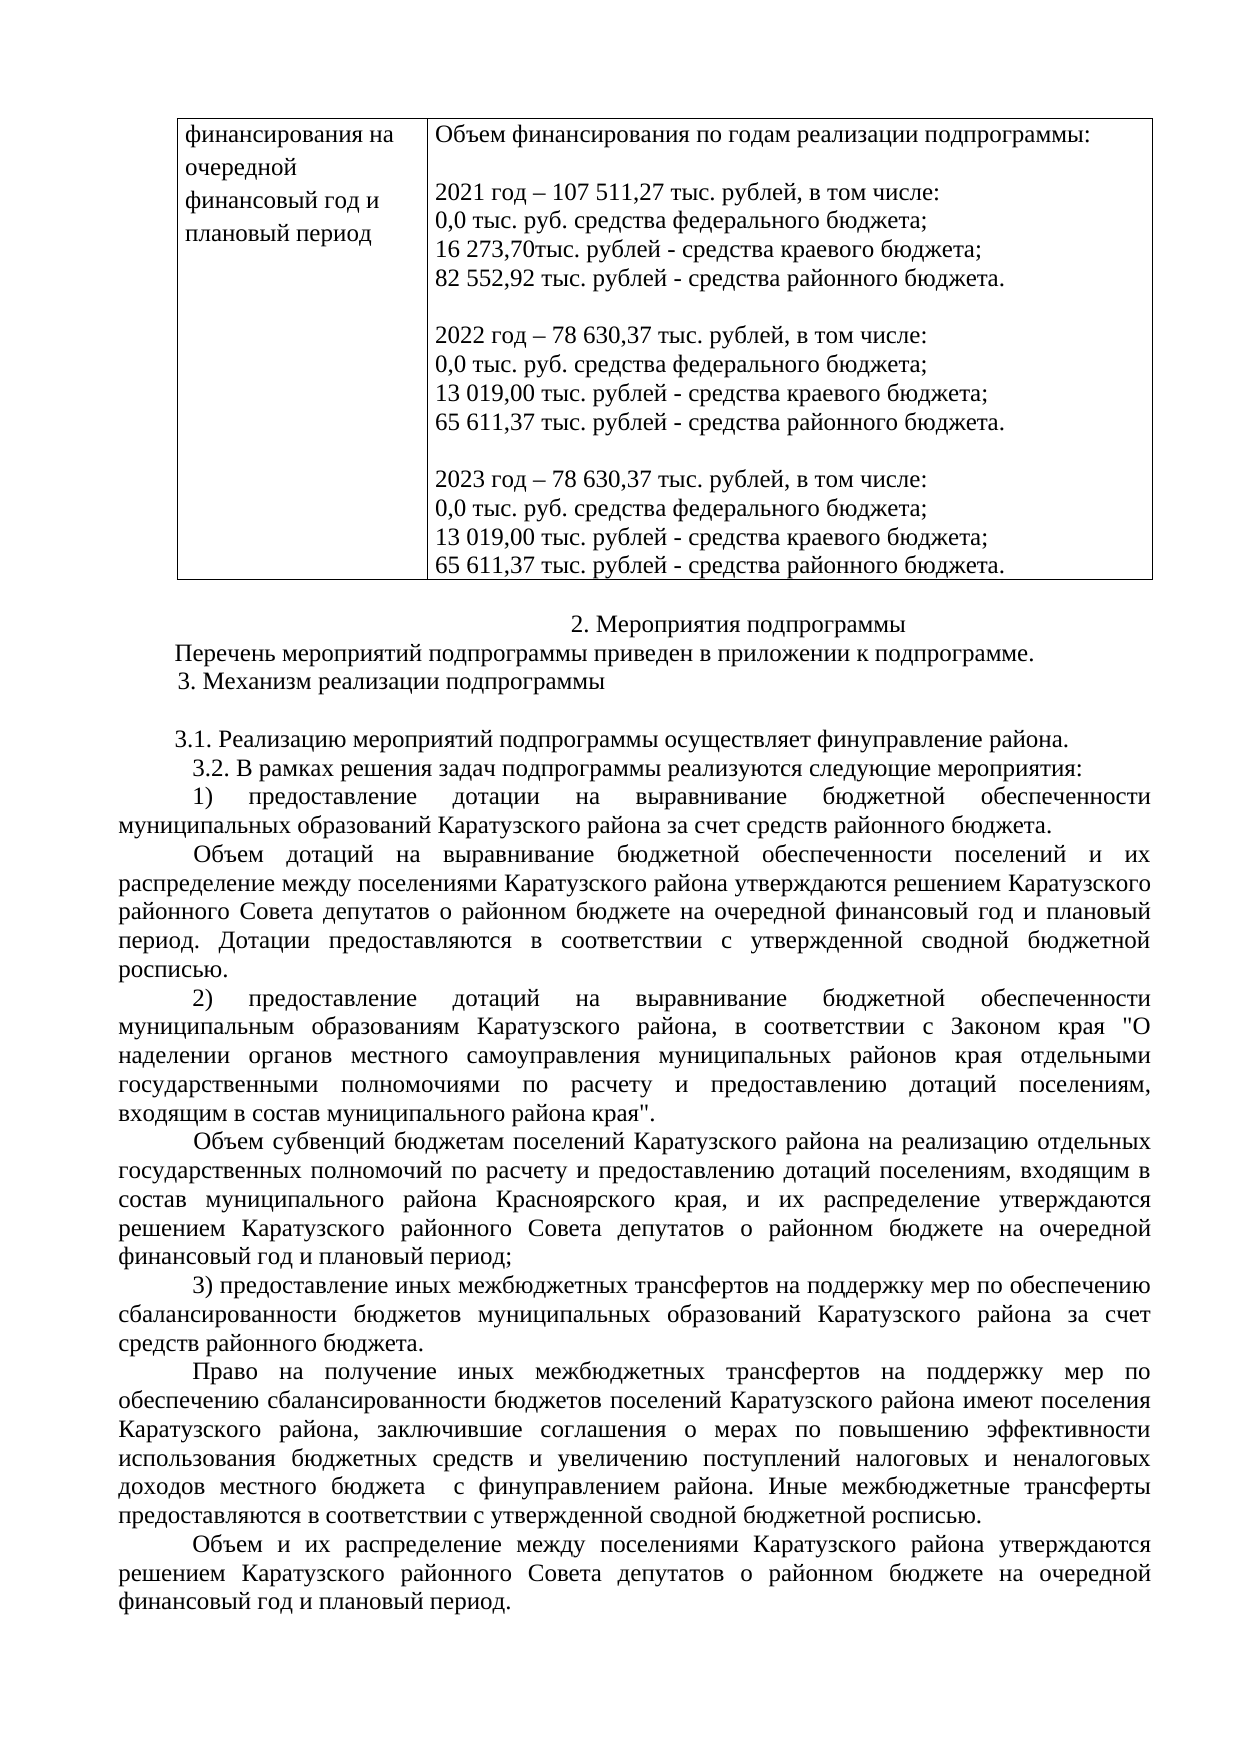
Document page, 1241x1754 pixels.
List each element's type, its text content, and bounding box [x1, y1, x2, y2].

text 3. Механизм реализации подпрограммы [118, 666, 1152, 695]
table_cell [428, 119, 1152, 579]
text Объем субвенций бюджетам поселений Каратузского района на реализацию отдельных государственных полномочий по расчету и предоставлению дотаций поселениям, входящим в состав муниципального района Красноярского края, и их распределение утверждаются решением Каратузского районного Совета депутатов о районном бюджете на очередной финансовый год и плановый период; [118, 1126, 1152, 1270]
text Право на получение иных межбюджетных трансфертов на поддержку мер по обеспечению сбалансированности бюджетов поселений Каратузского района имеют поселения Каратузского района, заключившие соглашения о мерах по повышению эффективности использования бюджетных средств и увеличению поступлений налоговых и неналоговых доходов местного бюджета с финуправлением района. Иные межбюджетные трансферты предоставляются в соответствии с утвержденной сводной бюджетной росписью. [118, 1356, 1152, 1529]
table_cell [178, 119, 427, 579]
text Объем и их распределение между поселениями Каратузского района утверждаются решением Каратузского районного Совета депутатов о районном бюджете на очередной финансовый год и плановый период. [118, 1529, 1152, 1615]
text 3) предоставление иных межбюджетных трансфертов на поддержку мер по обеспечению сбалансированности бюджетов муниципальных образований Каратузского района за счет средств районного бюджета. [118, 1270, 1152, 1356]
text 3.2. В рамках решения задач подпрограммы реализуются следующие мероприятия: [118, 753, 1152, 781]
text 2) предоставление дотаций на выравнивание бюджетной обеспеченности муниципальным образованиям Каратузского района, в соответствии с Законом края "О наделении органов местного самоуправления муниципальных районов края отдельными государственными полномочиями по расчету и предоставлению дотаций поселениям, входящим в состав муниципального района края". [118, 983, 1152, 1126]
text Объем дотаций на выравнивание бюджетной обеспеченности поселений и их распределение между поселениями Каратузского района утверждаются решением Каратузского районного Совета депутатов о районном бюджете на очередной финансовый год и плановый период. Дотации предоставляются в соответствии с утвержденной сводной бюджетной росписью. [118, 839, 1152, 983]
text 1) предоставление дотации на выравнивание бюджетной обеспеченности муниципальных образований Каратузского района за счет средств районного бюджета. [118, 781, 1152, 839]
text 2. Мероприятия подпрограммы [177, 609, 1240, 638]
text 3.1. Реализацию мероприятий подпрограммы осуществляет финуправление района. [118, 724, 1152, 753]
text Перечень мероприятий подпрограммы приведен в приложении к подпрограмме. [118, 638, 1152, 666]
